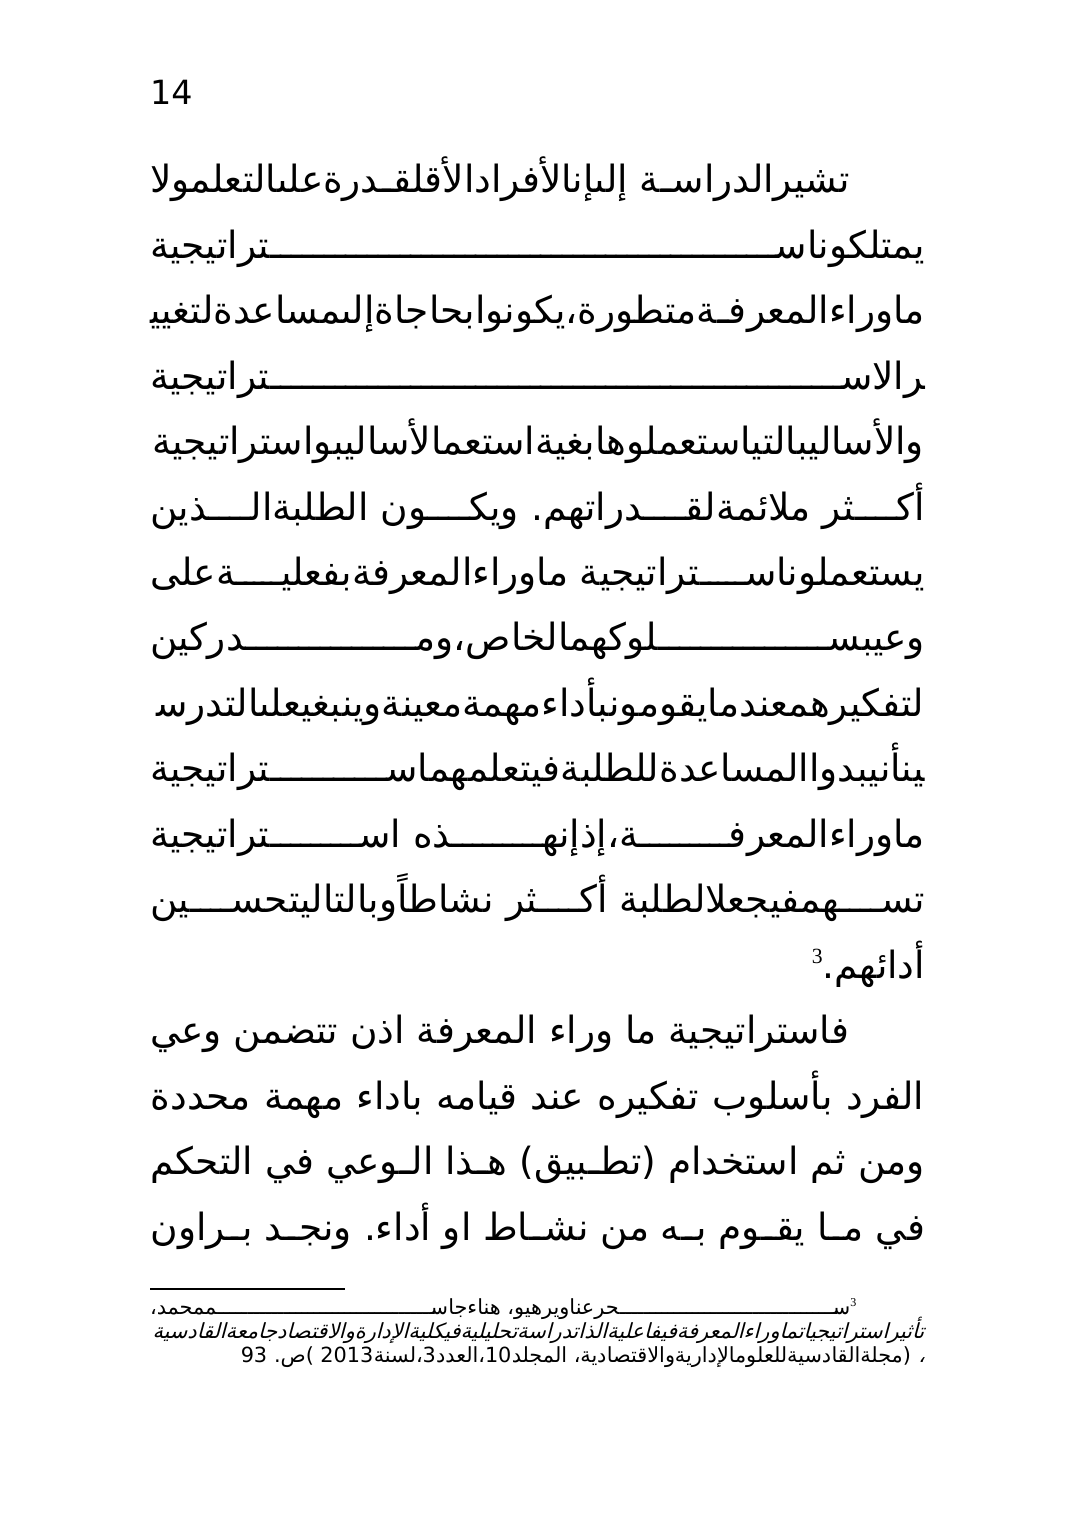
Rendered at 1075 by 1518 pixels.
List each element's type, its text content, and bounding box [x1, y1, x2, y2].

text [150, 1009, 925, 1249]
text تشيرالدراسة إلىإنالأفرادالأقلقدرةعلىالتعلمولا يمتلكوناستراتيجية ماوراءالمعرفةمتطورة،يكونوابحاجاةإلىمساعدةلتغييرالاستراتيجية والأساليبالتياستعملوهابغيةاستعمالأساليبواستراتيجية أكثر ملائمةلقدراتهم. ويكون الطلبةالذين يستعملوناستراتيجية ماوراءالمعرفةبفعليةعلى وعيبسلوكهمالخاص،ومدركين لتفكيرهمعندمايقومونبأداءمهمةمعينةوينبغيعلىالتدرسينأنيبدواالمساعدةللطلبةفيتعلمهماستراتيجية ماوراءالمعرفة،إذإنهذه استراتيجية تسهمفيجعلالطلبة أكثر نشاطاًوبالتاليتحسين أدائهم. [150, 158, 925, 987]
